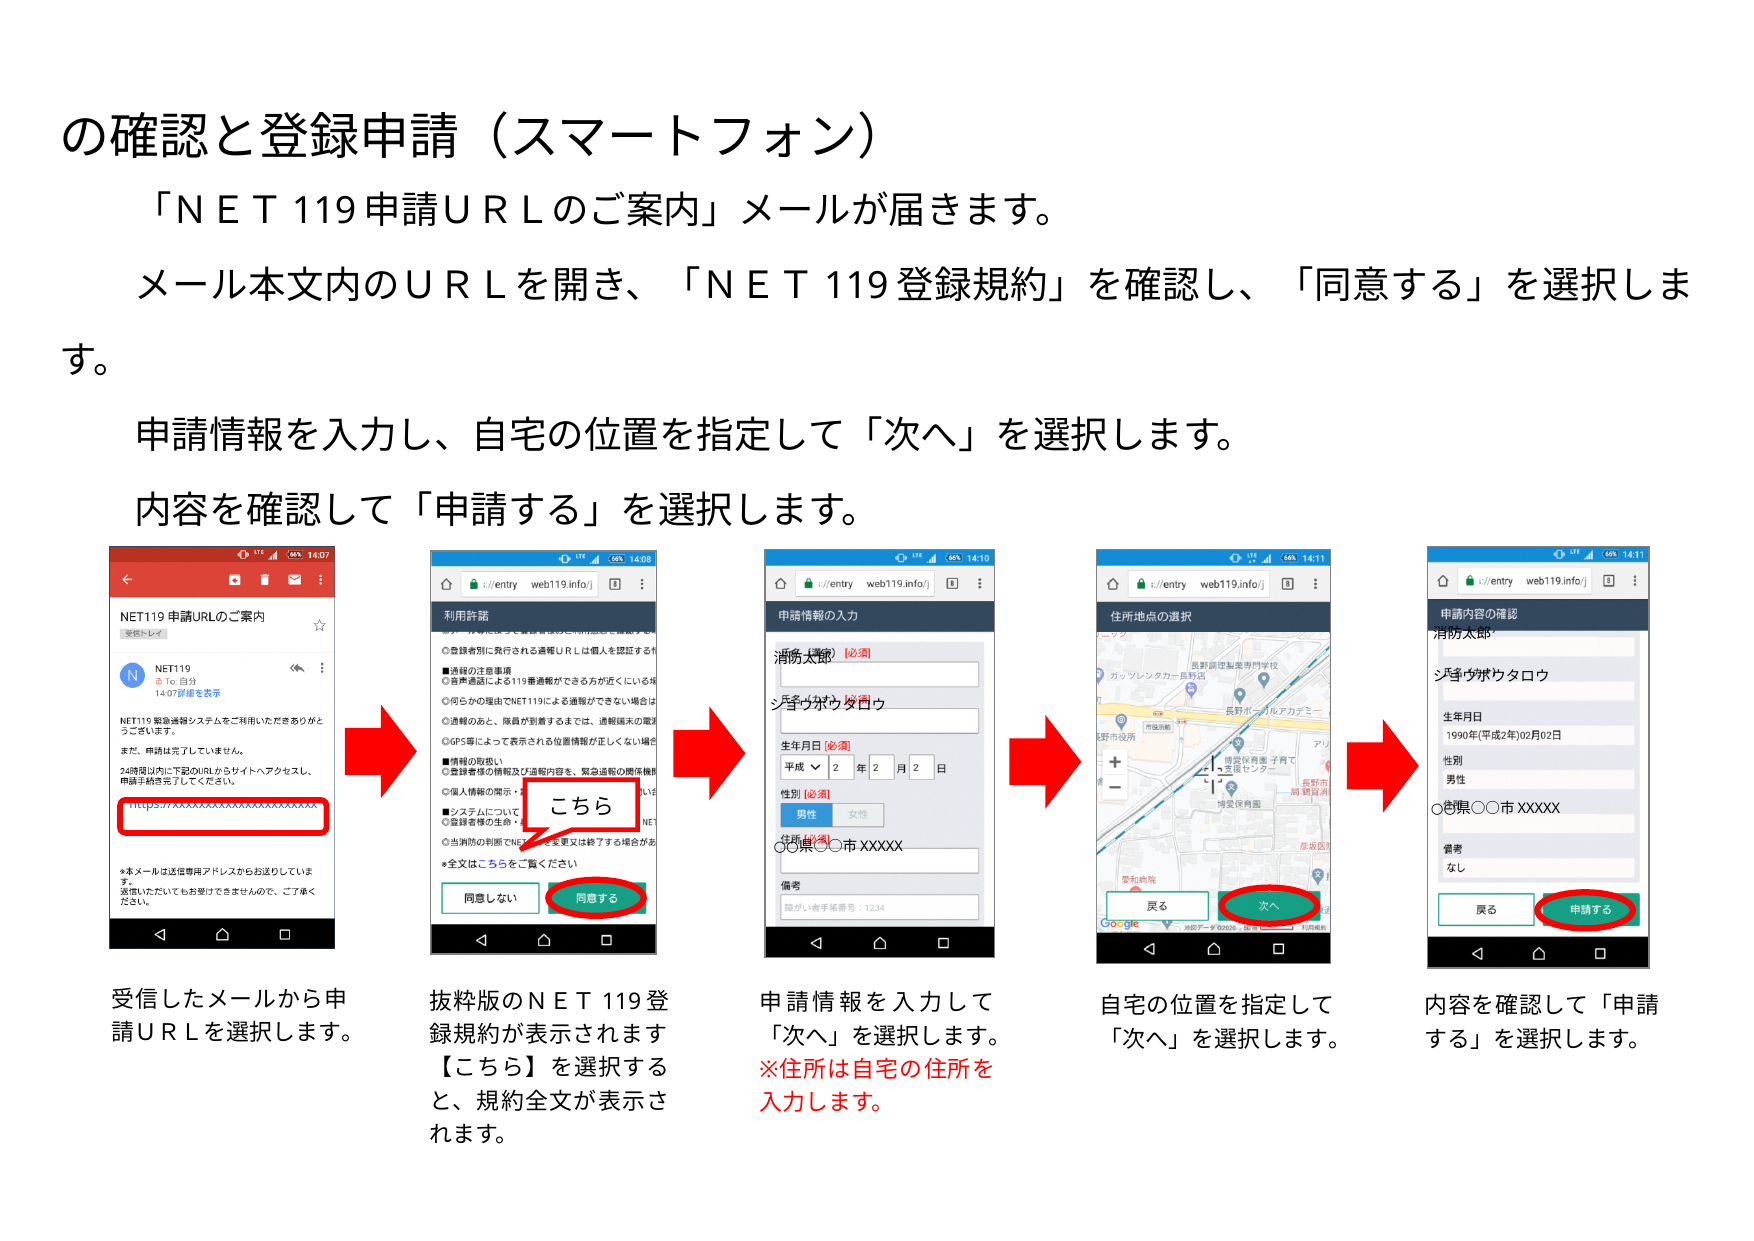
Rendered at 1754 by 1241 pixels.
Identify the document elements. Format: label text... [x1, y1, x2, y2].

picture [109, 546, 335, 949]
picture [1096, 550, 1330, 963]
picture [431, 552, 656, 953]
text 内容を確認して「申請する」を選択します。 [59, 470, 1695, 545]
text メール本文内のＵＲＬを開き、「ＮＥＴ119登録規約」を確認し、「同意する」を選択します。 [59, 245, 1695, 395]
picture [766, 550, 994, 957]
picture [1428, 547, 1648, 967]
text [59, 95, 1695, 170]
text 「ＮＥＴ119申請ＵＲＬのご案内」メールが届きます。 [59, 170, 1695, 245]
text 申請情報を入力し、自宅の位置を指定して「次へ」を選択します。 [59, 395, 1695, 470]
